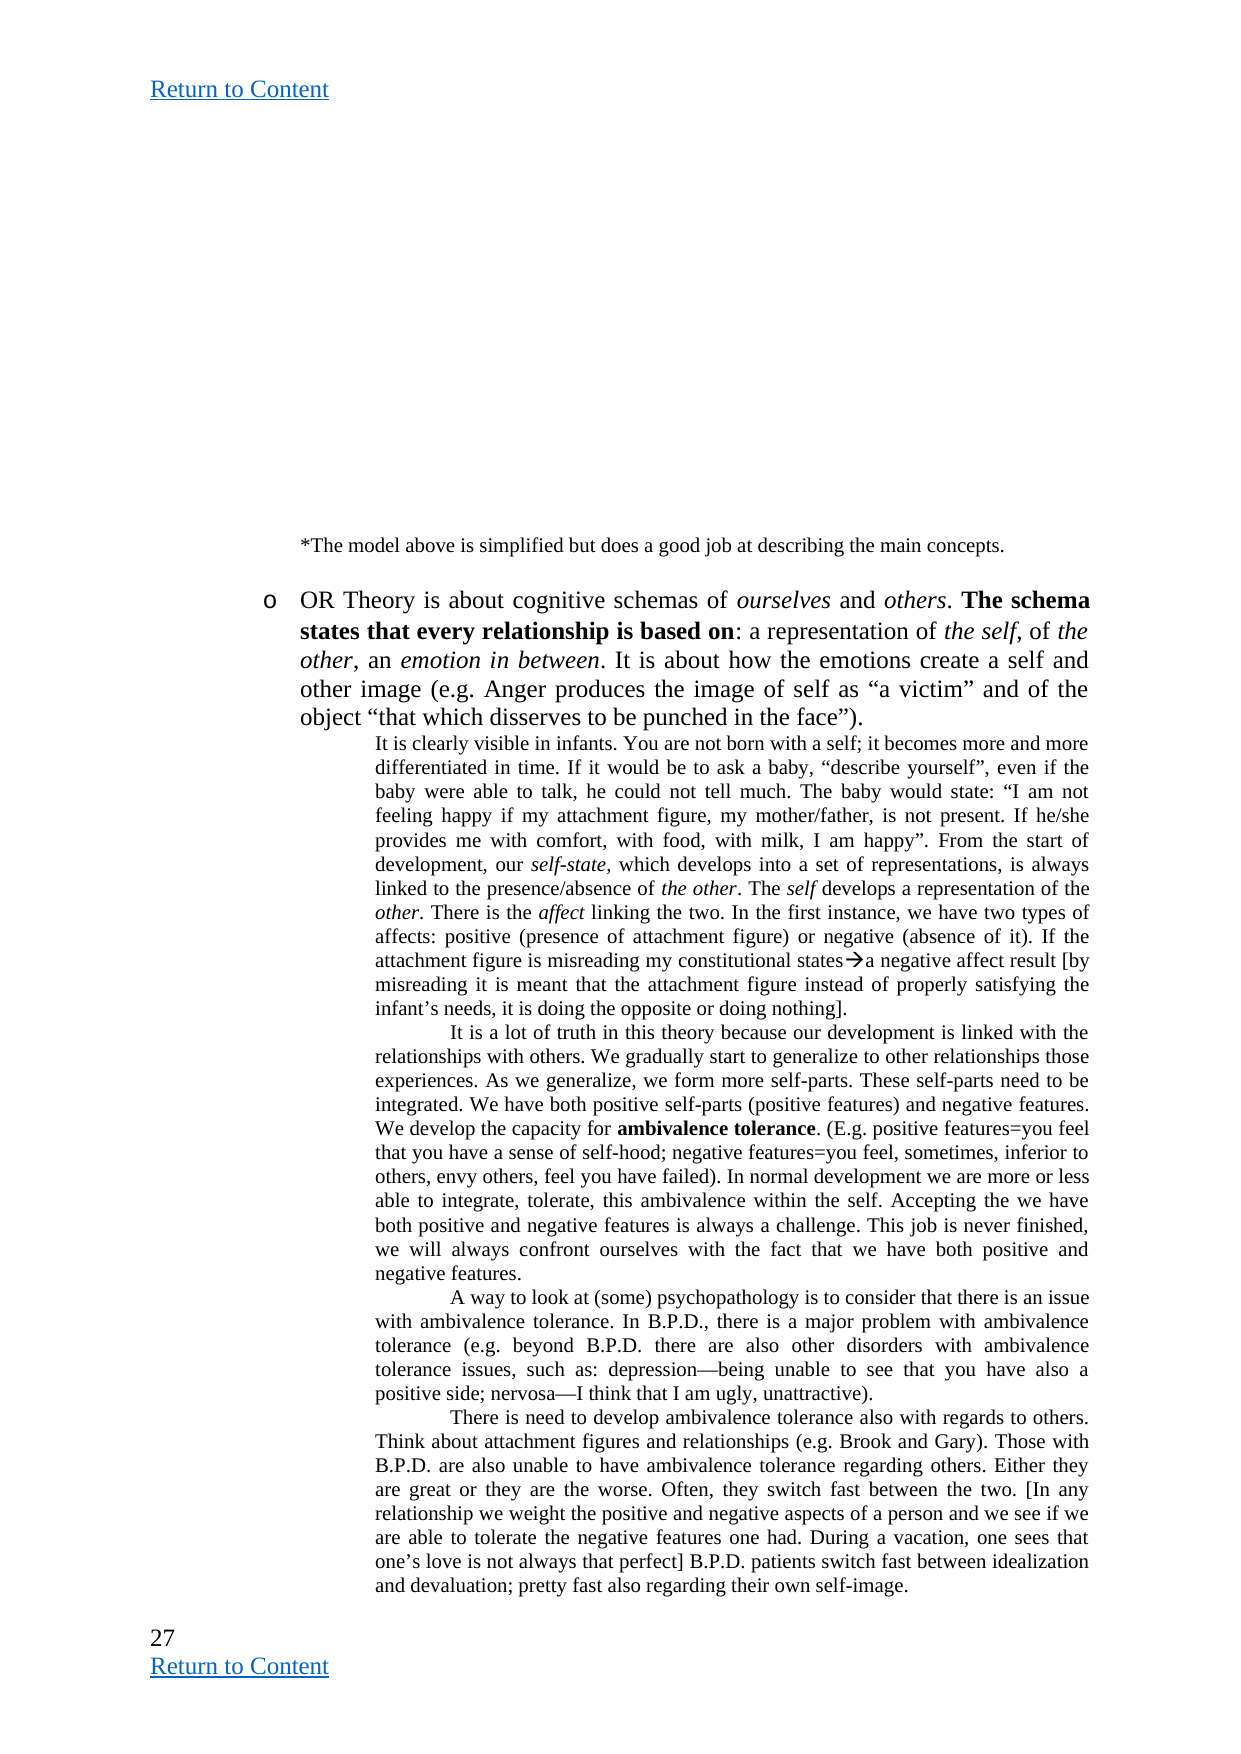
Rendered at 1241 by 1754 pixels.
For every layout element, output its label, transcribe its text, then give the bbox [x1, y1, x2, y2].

list It is clearly visible in infants. You are not born with a self; it becomes more and more differentiated in time. If it would be to ask a baby, “describe yourself”, even if the baby were able to talk, he could not tell much. The baby would state: “I am not feeling happy if my attachment figure, my mother/father, is not present. If he/she provides me with comfort, with food, with milk, I am happy”. From the start of development, our self-state, which develops into a set of representations, is always linked to the presence/absence of the other. The self develops a representation of the other. There is the affect linking the two. In the first instance, we have two types of affects: positive (presence of attachment figure) or negative (absence of it). If the attachment figure is misreading my constitutional statesa negative affect result [by misreading it is meant that the attachment figure instead of properly satisfying the infant’s needs, it is doing the opposite or doing nothing]. [375, 731, 1090, 1020]
text *The model above is simplified but does a good job at describing the main concepts. [150, 533, 1090, 557]
list A way to look at (some) psychopathology is to consider that there is an issue with ambivalence tolerance. In B.P.D., there is a major problem with ambivalence tolerance (e.g. beyond B.P.D. there are also other disorders with ambivalence tolerance issues, such as: depression—being unable to see that you have also a positive side; nervosa—I think that I am ugly, unattractive). [375, 1285, 1090, 1405]
list OR Theory is about cognitive schemas of ourselves and others. The schema states that every relationship is based on: a representation of the self, of the other, an emotion in between. It is about how the emotions create a self and other image (e.g. Anger produces the image of self as “a victim” and of the object “that which disserves to be punched in the face”). [262, 585, 1090, 731]
list It is a lot of truth in this theory because our development is linked with the relationships with others. We gradually start to generalize to other relationships those experiences. As we generalize, we form more self-parts. These self-parts need to be integrated. We have both positive self-parts (positive features) and negative features. We develop the capacity for ambivalence tolerance. (E.g. positive features=you feel that you have a sense of self-hood; negative features=you feel, sometimes, inferior to others, envy others, feel you have failed). In normal development we are more or less able to integrate, tolerate, this ambivalence within the self. Accepting the we have both positive and negative features is always a challenge. This job is never finished, we will always confront ourselves with the fact that we have both positive and negative features. [375, 1020, 1090, 1285]
list There is need to develop ambivalence tolerance also with regards to others. Think about attachment figures and relationships (e.g. Brook and Gary). Those with B.P.D. are also unable to have ambivalence tolerance regarding others. Either they are great or they are the worse. Often, they switch fast between the two. [In any relationship we weight the positive and negative aspects of a person and we see if we are able to tolerate the negative features one had. During a vacation, one sees that one’s love is not always that perfect] B.P.D. patients switch fast between idealization and devaluation; pretty fast also regarding their own self-image. [375, 1405, 1090, 1597]
